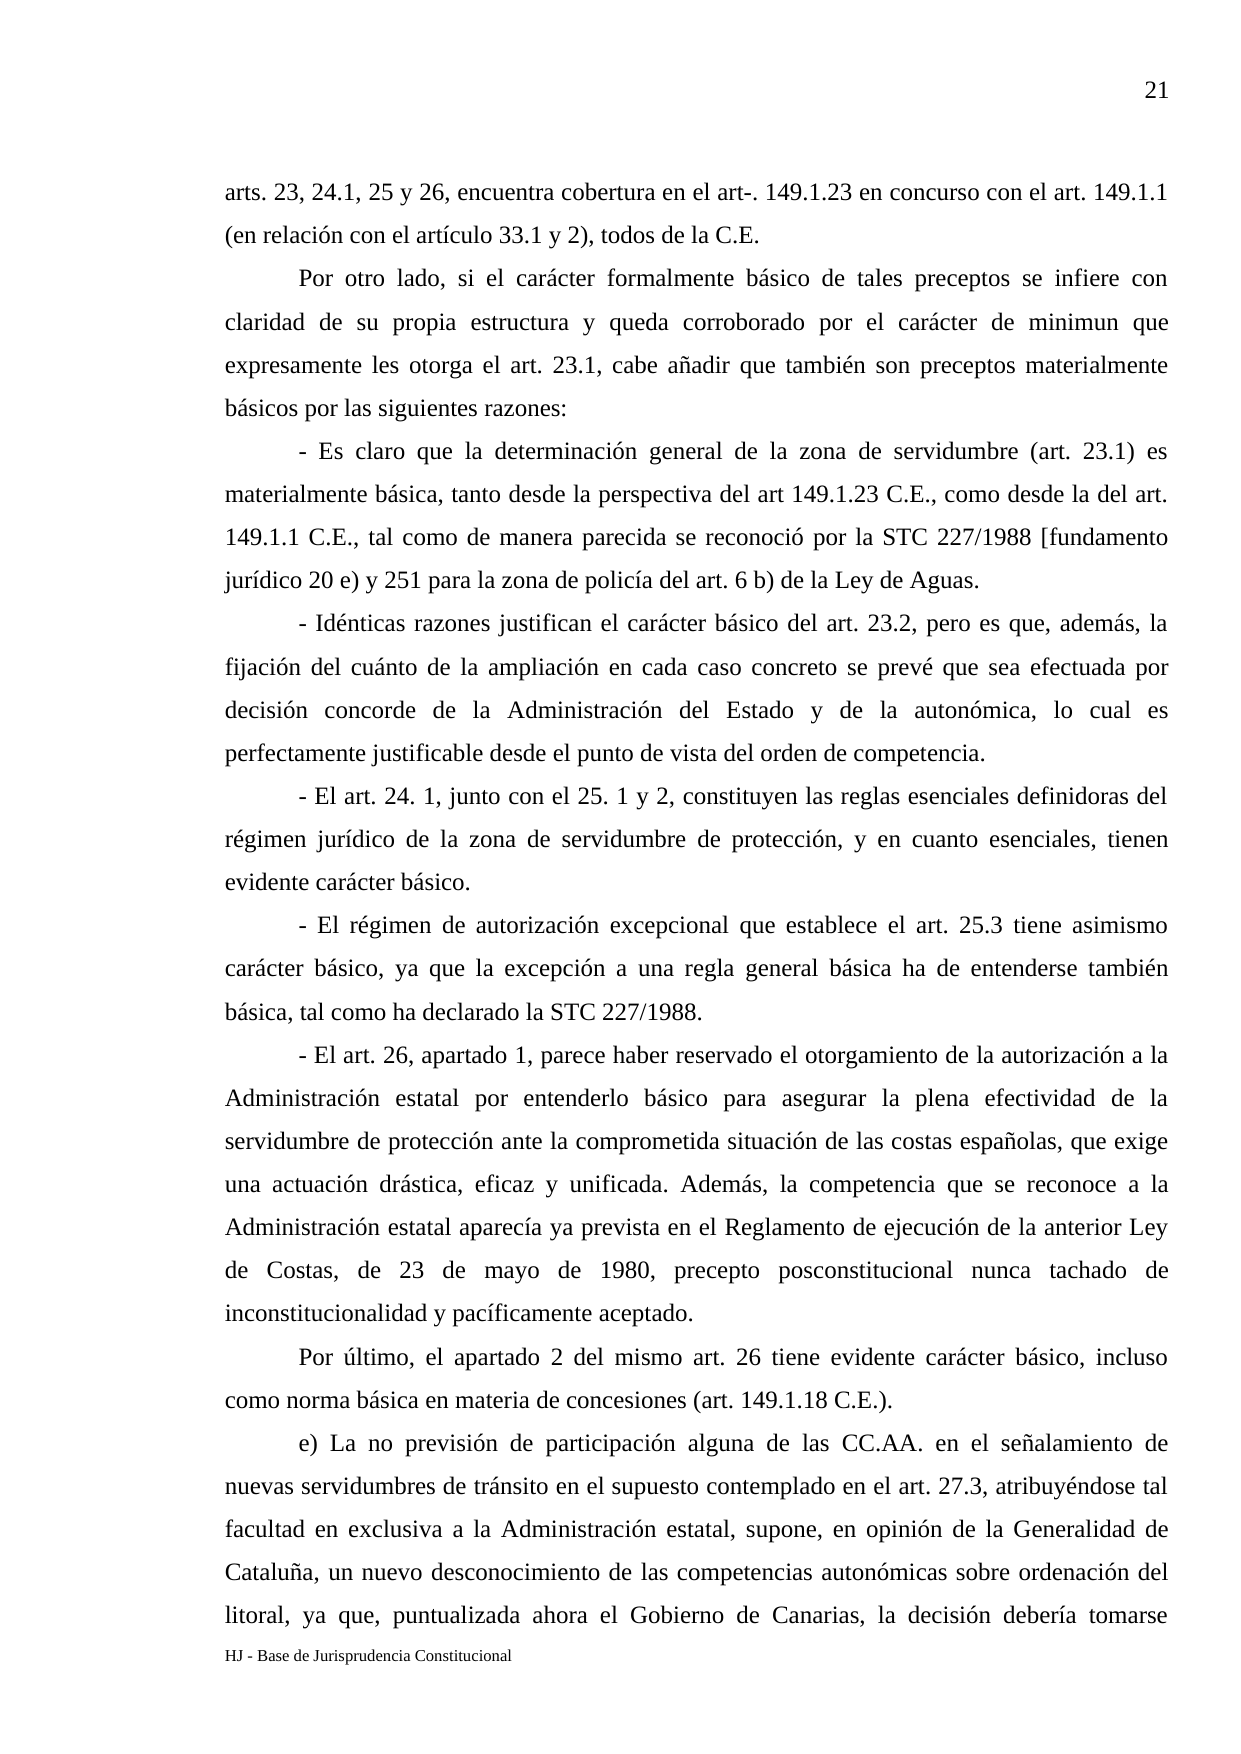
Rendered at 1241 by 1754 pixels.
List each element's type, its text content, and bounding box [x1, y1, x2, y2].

text Por último, el apartado 2 del mismo art. 26 tiene evidente carácter básico, incluso como norma básica en materia de concesiones (art. 149.1.18 C.E.). [224, 1342, 1169, 1413]
text - Es claro que la determinación general de la zona de servidumbre (art. 23.1) es materialmente básica, tanto desde la perspectiva del art 149.1.23 C.E., como desde la del art. 149.1.1 C.E., tal como de manera parecida se reconoció por la STC 227/1988 [fundamento jurídico 20 e) y 251 para la zona de policía del art. 6 b) de la Ley de Aguas. [224, 436, 1169, 594]
text - Idénticas razones justifican el carácter básico del art. 23.2, pero es que, además, la fijación del cuánto de la ampliación en cada caso concreto se prevé que sea efectuada por decisión concorde de la Administración del Estado y de la autonómica, lo cual es perfectamente justificable desde el punto de vista del orden de competencia. [224, 608, 1169, 767]
text - El art. 26, apartado 1, parece haber reservado el otorgamiento de la autorización a la Administración estatal por entenderlo básico para asegurar la plena efectividad de la servidumbre de protección ante la comprometida situación de las costas españolas, que exige una actuación drástica, eficaz y unificada. Además, la competencia que se reconoce a la Administración estatal aparecía ya prevista en el Reglamento de ejecución de la anterior Ley de Costas, de 23 de mayo de 1980, precepto posconstitucional nunca tachado de inconstitucionalidad y pacíficamente aceptado. [224, 1040, 1169, 1327]
text - El régimen de autorización excepcional que establece el art. 25.3 tiene asimismo carácter básico, ya que la excepción a una regla general básica ha de entenderse también básica, tal como ha declarado la STC 227/1988. [224, 910, 1169, 1025]
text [224, 1428, 1169, 1629]
text Por otro lado, si el carácter formalmente básico de tales preceptos se infiere con claridad de su propia estructura y queda corroborado por el carácter de minimun que expresamente les otorga el art. 23.1, cabe añadir que también son preceptos materialmente básicos por las siguientes razones: [224, 263, 1169, 422]
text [224, 177, 1169, 249]
text - El art. 24. 1, junto con el 25. 1 y 2, constituyen las reglas esenciales definidoras del régimen jurídico de la zona de servidumbre de protección, y en cuanto esenciales, tienen evidente carácter básico. [224, 781, 1169, 896]
